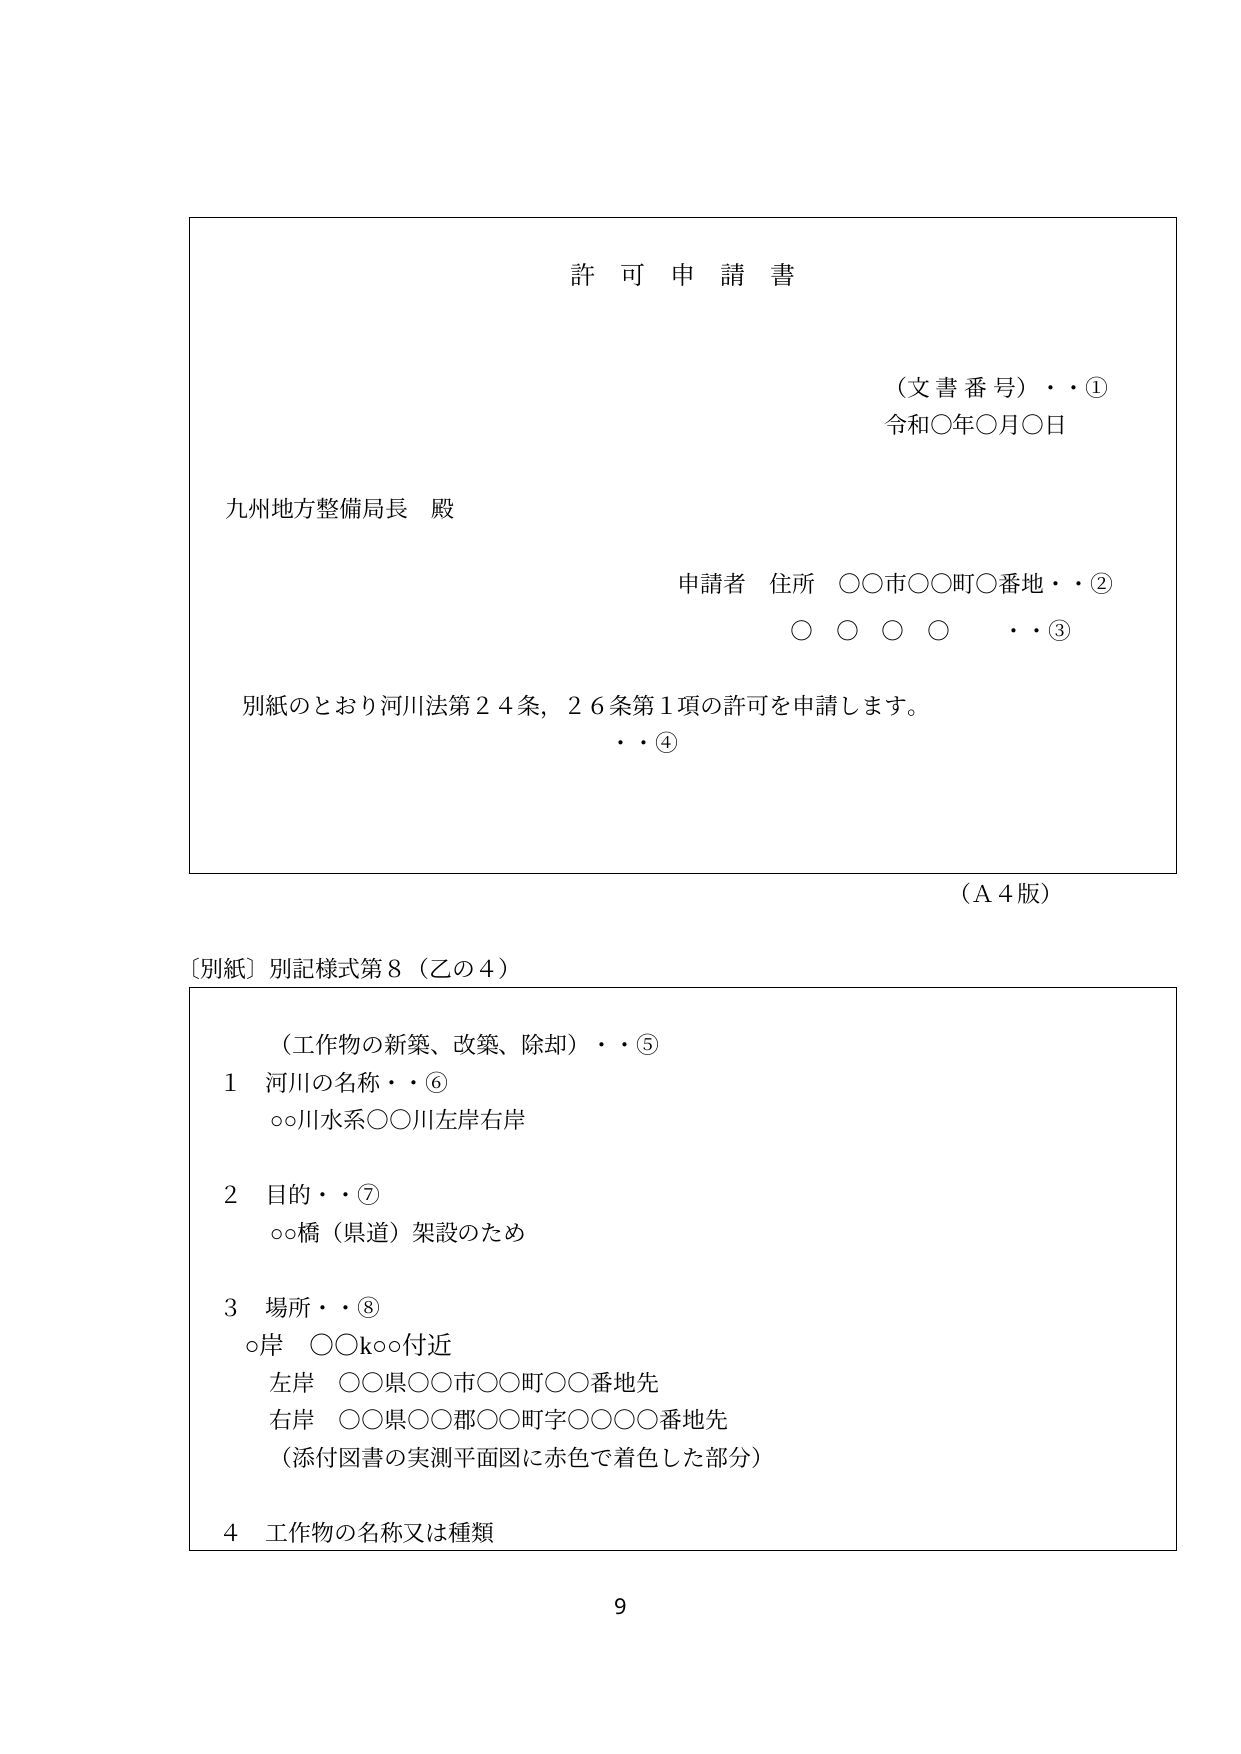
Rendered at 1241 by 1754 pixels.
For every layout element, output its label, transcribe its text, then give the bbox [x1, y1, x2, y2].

text 〔別紙〕別記様式第８（乙の４） [177, 949, 1038, 987]
text （Ａ４版） [202, 874, 1063, 912]
table_header （工作物の新築、改築、除却）・・⑤ １ 河川の名称・・⑥ ○○川水系○○川左岸右岸 ２ 目的・・⑦ ○○橋（県道）架設のため ３ 場所・・⑧ ○岸 ○○k○○付近 左岸 ○○県○○市○○町○○番地先 右岸 ○○県○○郡○○町字○○○○番地先 （添付図書の実測平面図に赤色で着色した部分） ４ 工作物の名称又は種類 ○○橋（県道○○線） 延長○○ｍ（うち河川区域内延長○○ｍ） 幅員○○ｍ ５ 工作物の構造又は能力 イ 橋台 ２基 鉄筋コンクリート造り ロ 橋脚 １０基 鉄筋コンクリート造り 径○○ｍ ハ 橋桁 １０連 鋼製 （内訳） 支間 ○○ｍ ７連 〃 ○○ｍ ３連 〃 ○○ｍ ３連 ニ 荷重 ○○ｔ ホ 橋梁上部及び取付道路 コンクリート舗装 （その他申請書添付図書に示すとおり） ６ 工事の実施方法・・⑨ 右岸側の橋台及び橋脚を施行するため渇水期に牛類（聖牛）により、左岸側に瀬回し を行い、右岸側が完了してから同様な方法で左岸側を施行する。特に橋台を施行する場合は、 降雨期を避けるよう配慮している。下部工事は平成○○年度中において完成し、上部工事は平成○○年度から○年間で施行する。 なお、旧橋は新橋の完成後撤去する。 工事の段取りの詳細は、別添工程表のとおりであり、仮材料置き場等に河川敷を一時使用することについては、別添図面に示すとおりである。 ７ 工期 許可の日から令和○○年○月○日まで ８ 占用面積・・⑩ ○○○．○○㎡ ９ 占用の期間・・⑪ 許可の日から令和○○年○月○日まで ⑫⑬ [190, 988, 1176, 1550]
